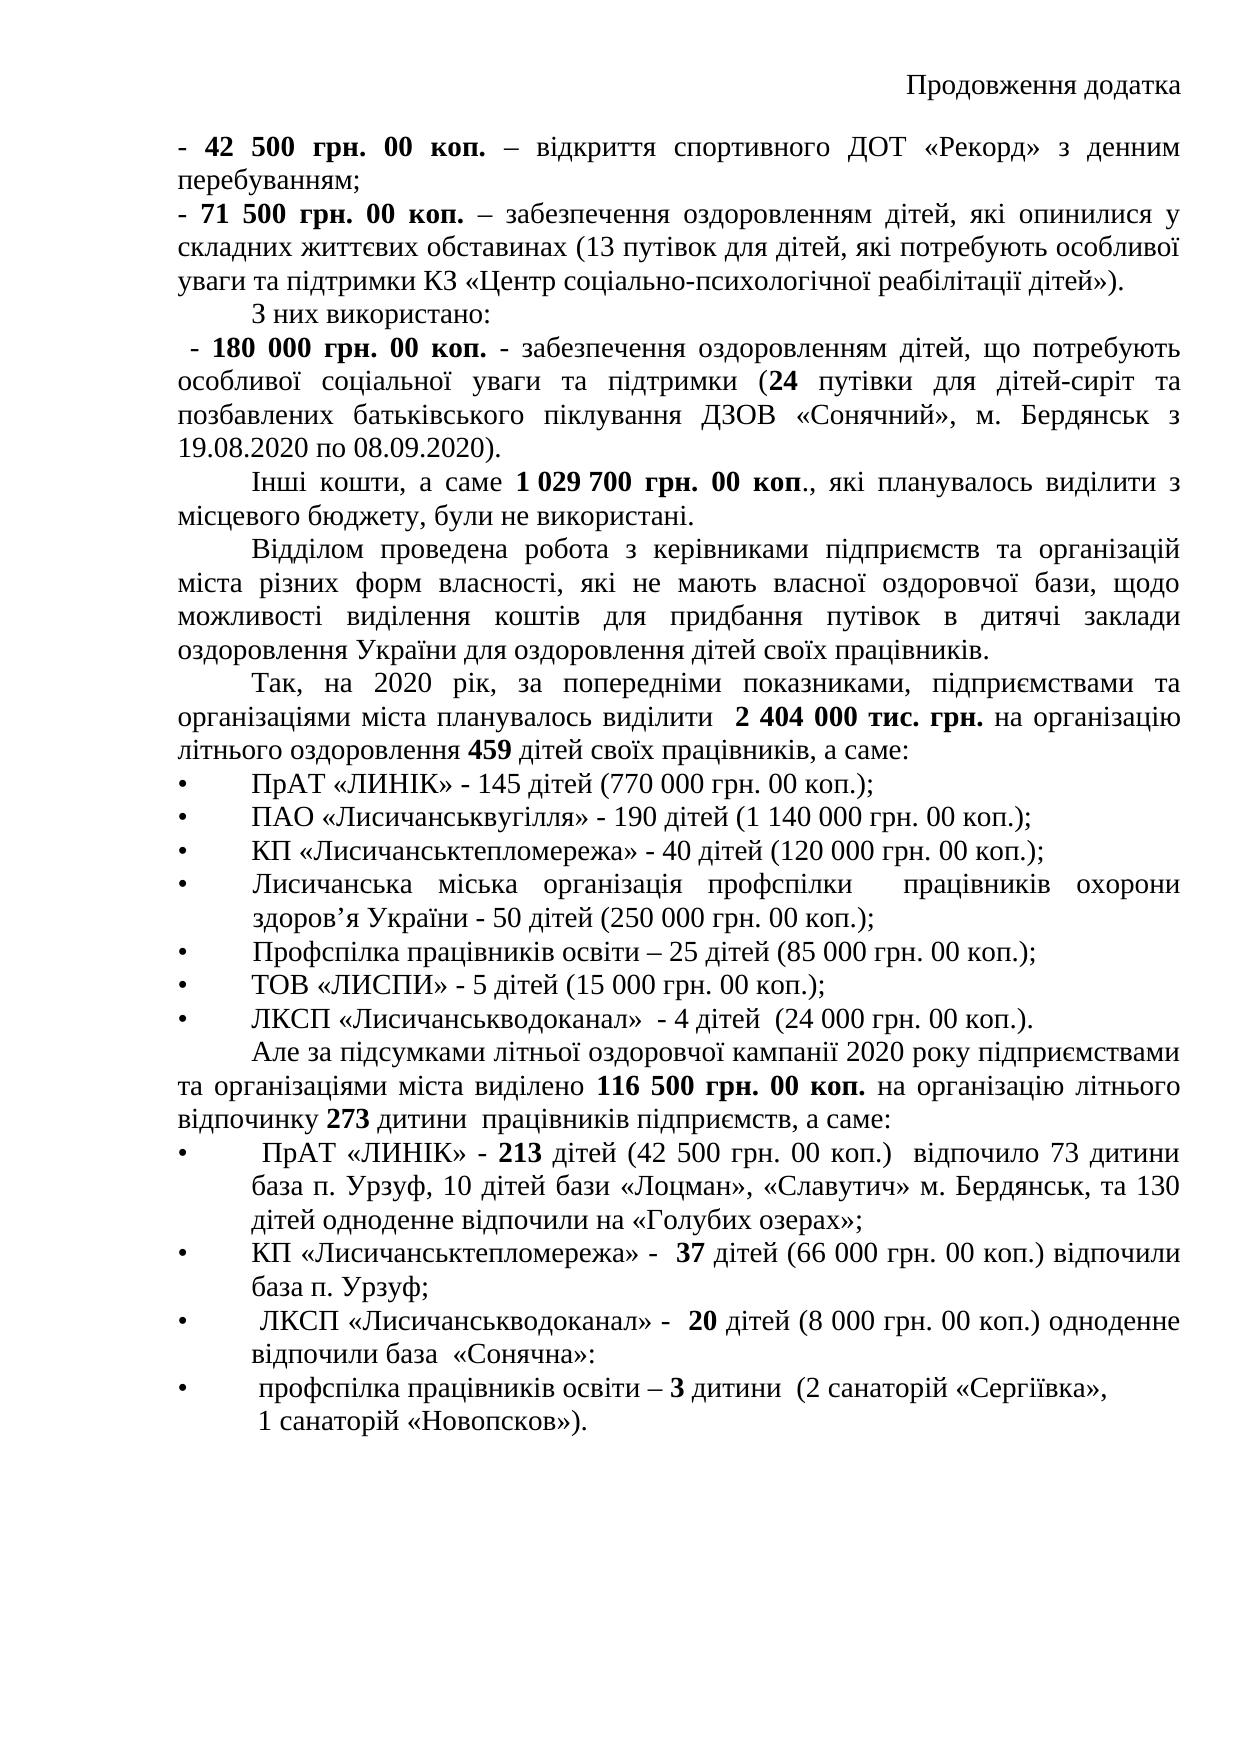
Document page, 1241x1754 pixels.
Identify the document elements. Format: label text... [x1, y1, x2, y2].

text • ЛКСП «Лисичанськводоканал» - 4 дітей (24 000 грн. 00 коп.). [177, 1001, 1181, 1034]
text Але за підсумками літньої оздоровчої кампанії 2020 року підприємствами та організаціями міста виділено 116 500 грн. 00 коп. на організацію літнього відпочинку 273 дитини працівників підприємств, а саме: [177, 1034, 1181, 1135]
list Профспілка працівників освіти – 25 дітей (85 000 грн. 00 коп.); [177, 934, 1181, 967]
text 1 санаторій «Новопсков»). [177, 1403, 1181, 1437]
text • ПАО «Лисичанськвугілля» - 190 дітей (1 140 000 грн. 00 коп.); [177, 799, 1181, 833]
text • ПрАТ «ЛИНІК» - 213 дітей (42 500 грн. 00 коп.) відпочило 73 дитини база п. Урзуф, 10 дітей бази «Лоцман», «Славутич» м. Бердянськ, та 130 дітей одноденне відпочили на «Голубих озерах»; [177, 1135, 1181, 1236]
text Продовження додатка [177, 67, 1181, 101]
list Лисичанська міська організація профспілки працівників охорони здоров’я України - 50 дітей (250 000 грн. 00 коп.); [177, 867, 1181, 934]
text • ТОВ «ЛИСПИ» - 5 дітей (15 000 грн. 00 коп.); [177, 967, 1181, 1001]
text Так, на 2020 рік, за попередніми показниками, підприємствами та організаціями міста планувалось виділити 2 404 000 тис. грн. на організацію літнього оздоровлення 459 дітей своїх працівників, а саме: [177, 665, 1181, 766]
text • ЛКСП «Лисичанськводоканал» - 20 дітей (8 000 грн. 00 коп.) одноденне відпочили база «Сонячна»: [177, 1303, 1181, 1370]
text З них використано: [177, 296, 1181, 330]
text - 180 000 грн. 00 коп. - забезпечення оздоровленням дітей, що потребують особливої соціальної уваги та підтримки (24 путівки для дітей-сиріт та позбавлених батьківського піклування ДЗОВ «Сонячний», м. Бердянськ з 19.08.2020 по 08.09.2020). [177, 330, 1181, 464]
text - 71 500 грн. 00 коп. – забезпечення оздоровленням дітей, які опинилися у складних життєвих обставинах (13 путівок для дітей, які потребують особливої уваги та підтримки КЗ «Центр соціально-психологічної реабілітації дітей»). [177, 196, 1181, 296]
list профспілка працівників освіти – 3 дитини (2 санаторій «Сергіївка», [177, 1370, 1181, 1403]
text Відділом проведена робота з керівниками підприємств та організацій міста різних форм власності, які не мають власної оздоровчої бази, щодо можливості виділення коштів для придбання путівок в дитячі заклади оздоровлення України для оздоровлення дітей своїх працівників. [177, 531, 1181, 665]
text • КП «Лисичанськтепломережа» - 40 дітей (120 000 грн. 00 коп.); [177, 833, 1181, 867]
text Інші кошти, а саме 1 029 700 грн. 00 коп., які планувалось виділити з місцевого бюджету, були не використані. [177, 464, 1181, 531]
text • ПрАТ «ЛИНІК» - 145 дітей (770 000 грн. 00 коп.); [177, 766, 1181, 799]
text • КП «Лисичанськтепломережа» - 37 дітей (66 000 грн. 00 коп.) відпочили база п. Урзуф; [177, 1236, 1181, 1303]
text - 42 500 грн. 00 коп. – відкриття спортивного ДОТ «Рекорд» з денним перебуванням; [177, 129, 1181, 196]
